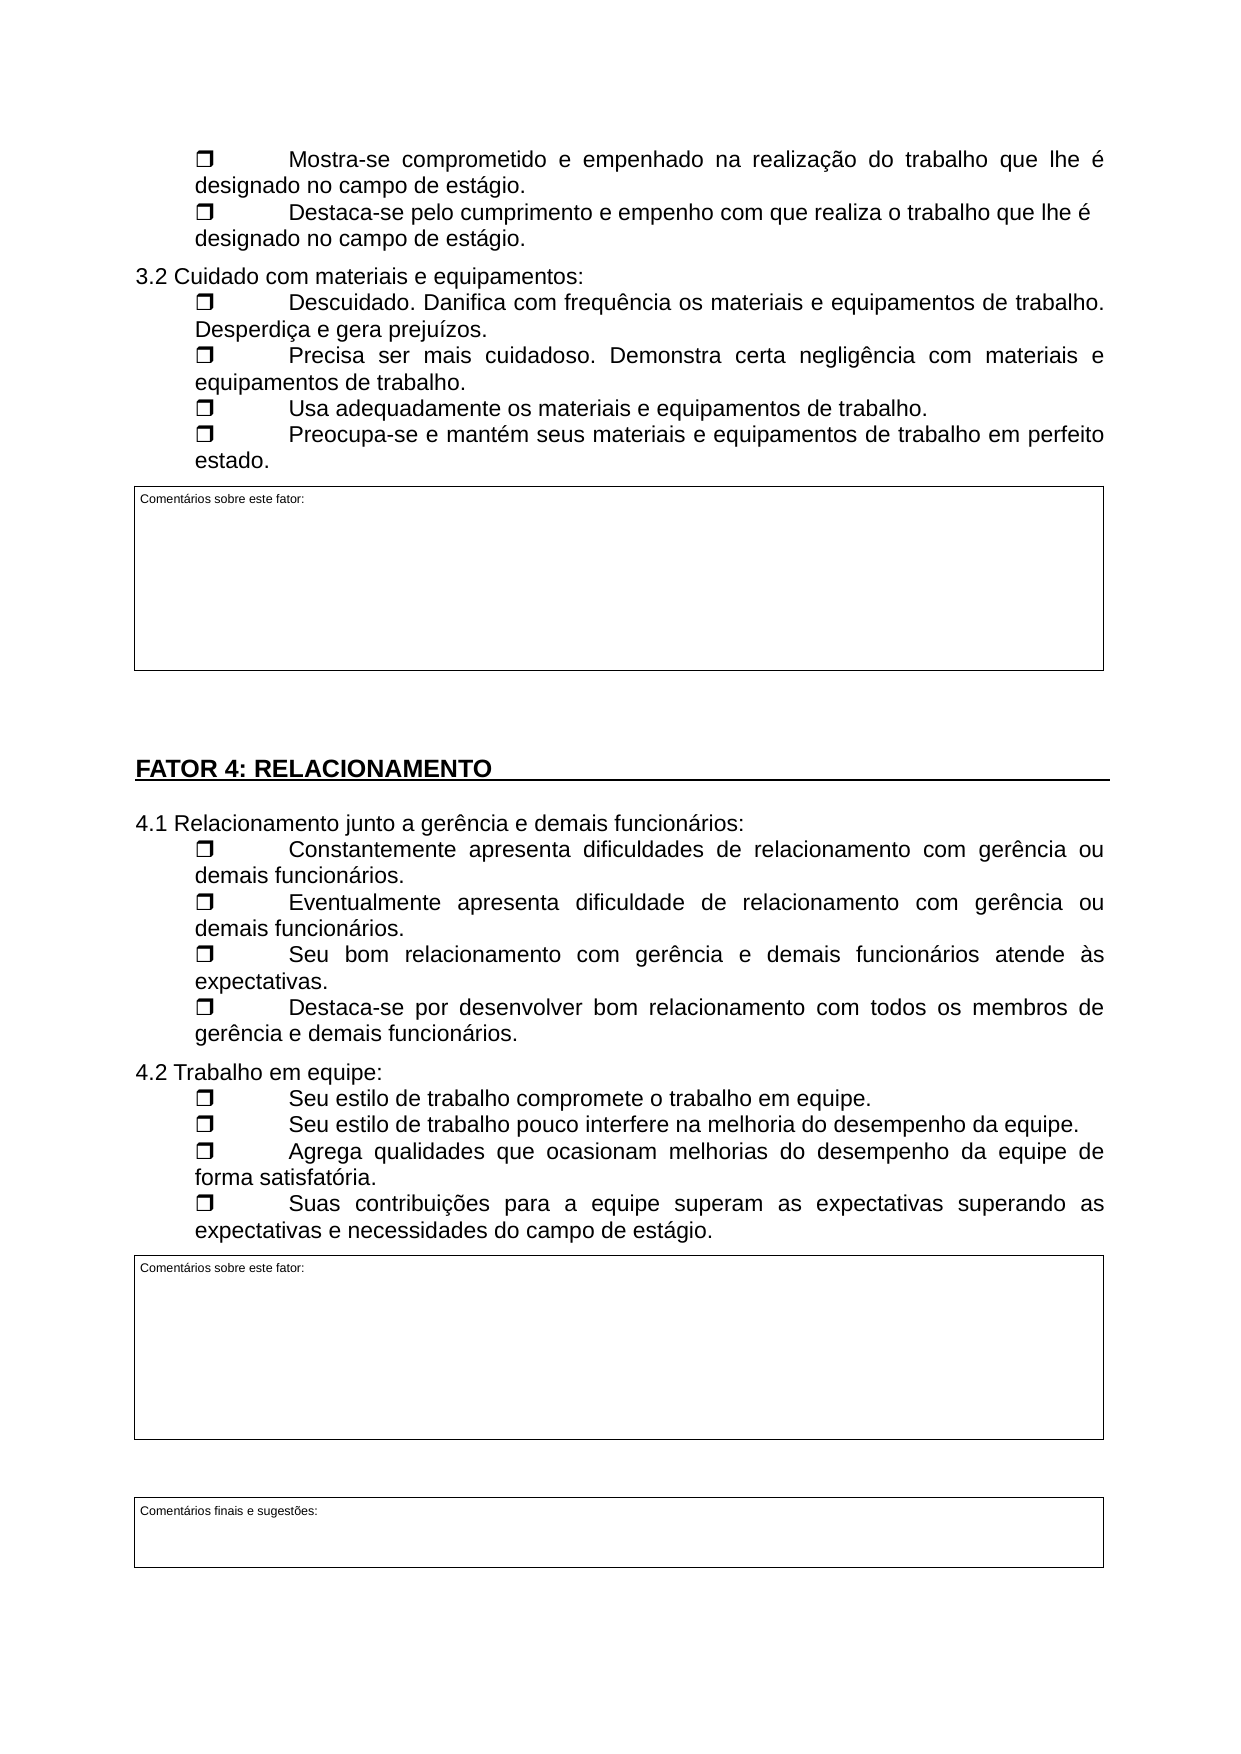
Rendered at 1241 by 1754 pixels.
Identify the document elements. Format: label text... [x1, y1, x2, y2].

text ❒ Agrega qualidades que ocasionam melhorias do desempenho da equipe de forma satisfatória. [194, 1138, 1105, 1190]
text 4.1 Relacionamento junto a gerência e demais funcionários: [135, 809, 1105, 836]
text 4.2 Trabalho em equipe: [135, 1058, 1105, 1085]
text ❒ Destaca-se por desenvolver bom relacionamento com todos os membros de gerência e demais funcionários. [194, 994, 1105, 1047]
text ❒ Eventualmente apresenta dificuldade de relacionamento com gerência ou demais funcionários. [194, 889, 1105, 941]
text ❒ Destaca-se pelo cumprimento e empenho com que realiza o trabalho que lhe é [194, 198, 1105, 225]
text ❒ Mostra-se comprometido e empenhado na realização do trabalho que lhe é designado no campo de estágio. [194, 146, 1105, 198]
text ❒ Suas contribuições para a equipe superam as expectativas superando as expectativas e necessidades do campo de estágio. [194, 1190, 1105, 1243]
text ❒ Precisa ser mais cuidadoso. Demonstra certa negligência com materiais e equipamentos de trabalho. [194, 342, 1105, 395]
text ❒ Constantemente apresenta dificuldades de relacionamento com gerência ou demais funcionários. [194, 836, 1105, 889]
text ❒ Preocupa-se e mantém seus materiais e equipamentos de trabalho em perfeito estado. [194, 421, 1105, 474]
text ❒ Descuidado. Danifica com frequência os materiais e equipamentos de trabalho. Desperdiça e gera prejuízos. [194, 289, 1105, 342]
text ❒ Seu estilo de trabalho pouco interfere na melhoria do desempenho da equipe. [194, 1111, 1105, 1138]
text designado no campo de estágio. [194, 225, 1105, 251]
table_header Comentários sobre este fator: [135, 487, 1103, 670]
table_header Comentários sobre este fator: [135, 1256, 1103, 1439]
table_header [135, 1498, 1103, 1567]
text ❒ Seu estilo de trabalho compromete o trabalho em equipe. [194, 1085, 1105, 1111]
text ❒ Seu bom relacionamento com gerência e demais funcionários atende às expectativas. [194, 941, 1105, 994]
text 3.2 Cuidado com materiais e equipamentos: [135, 263, 1105, 289]
text ❒ Usa adequadamente os materiais e equipamentos de trabalho. [194, 395, 1105, 421]
text FATOR 4: RELACIONAMENTO [135, 754, 1105, 779]
